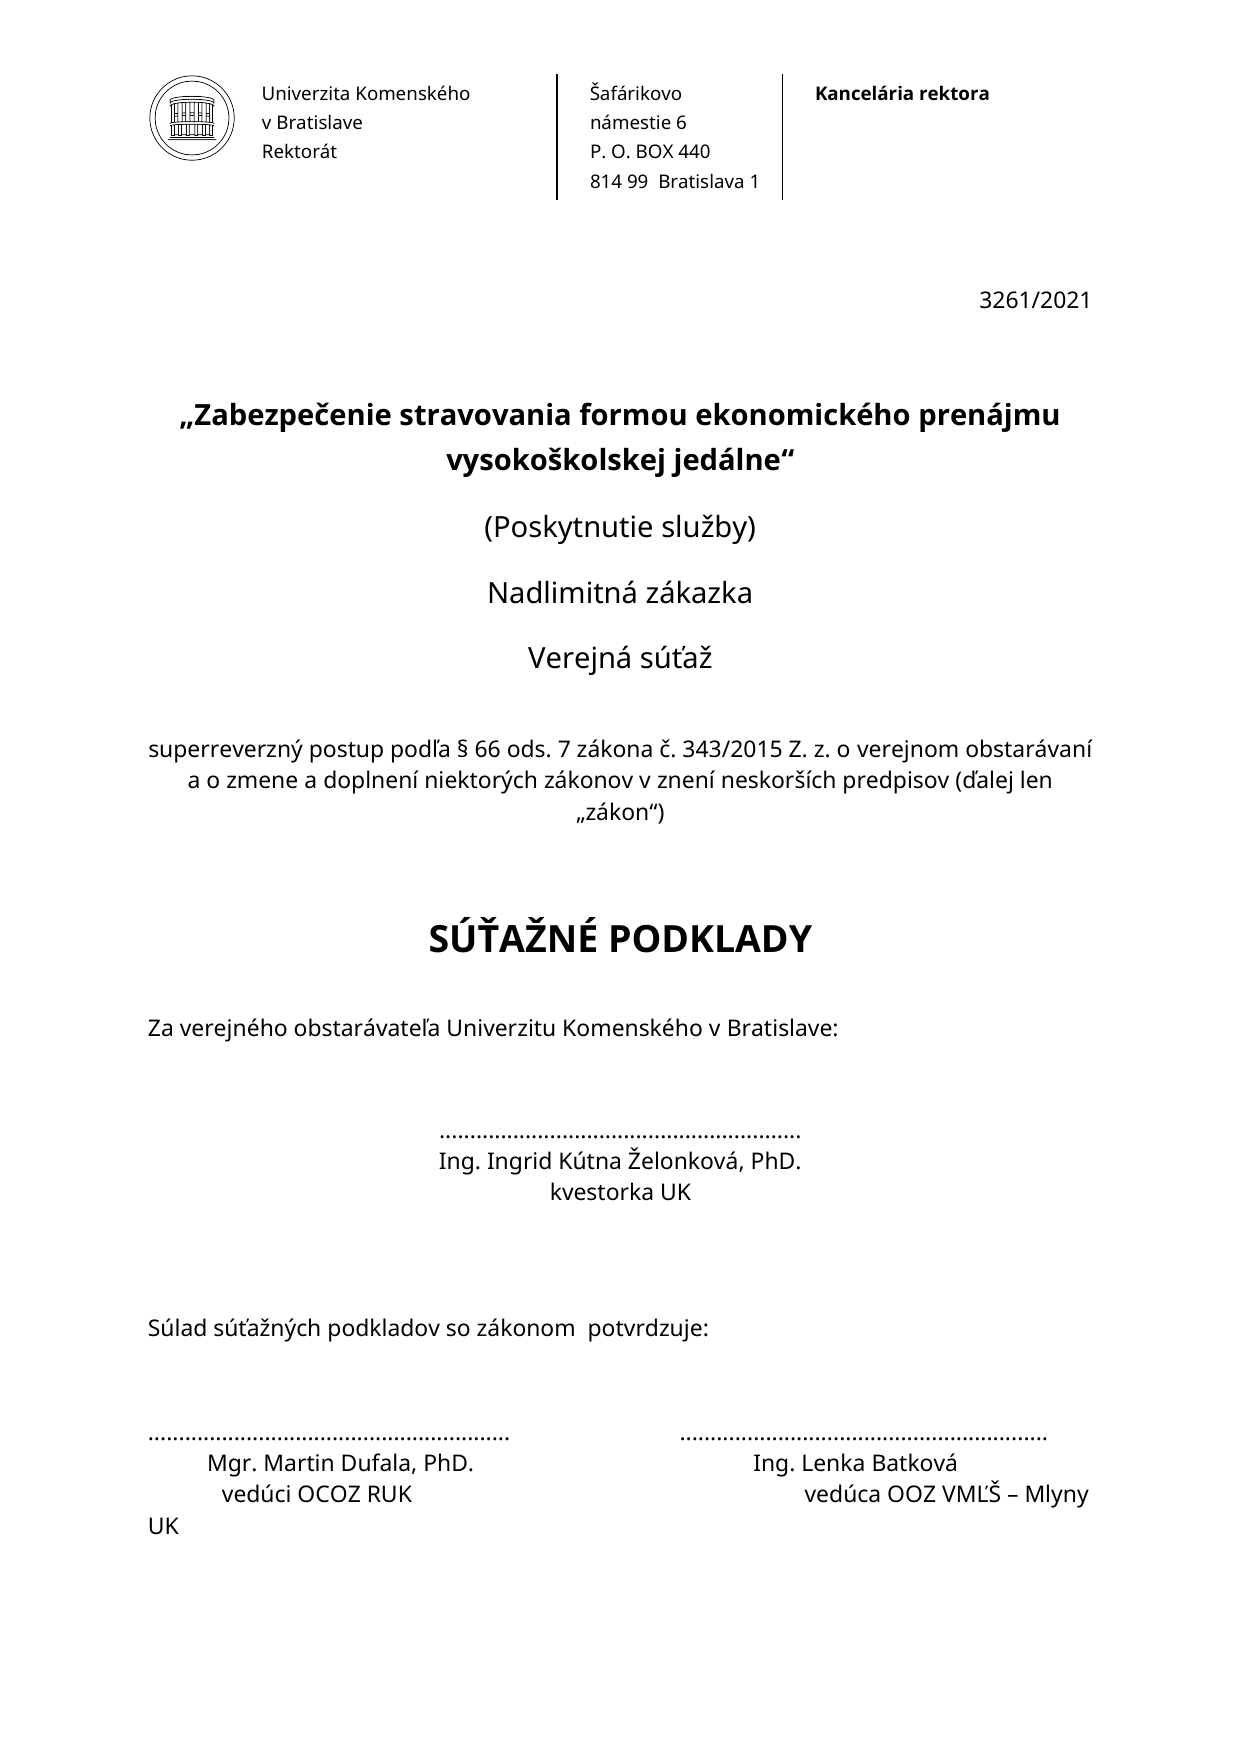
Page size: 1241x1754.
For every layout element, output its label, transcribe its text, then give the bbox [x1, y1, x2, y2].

text (Poskytnutie služby) [148, 506, 1092, 546]
text SÚŤAŽNÉ PODKLADY [148, 912, 1092, 963]
text „Zabezpečenie stravovania formou ekonomického prenájmu vysokoškolskej jedálne“ [148, 394, 1092, 479]
text Ing. Ingrid Kútna Želonková, PhD. [148, 1145, 1092, 1176]
text vedúci OCOZ RUK vedúca OOZ VMĽŠ – Mlyny UK [148, 1478, 1092, 1541]
text Za verejného obstarávateľa Univerzitu Komenského v Bratislave: [148, 1012, 1092, 1044]
text ........................................................... ............................................................ [148, 1416, 1092, 1447]
text kvestorka UK [148, 1176, 1092, 1207]
text Mgr. Martin Dufala, PhD. Ing. Lenka Batková [148, 1447, 1092, 1478]
text Súlad súťažných podkladov so zákonom potvrdzuje: [148, 1312, 1092, 1343]
text Nadlimitná zákazka [148, 572, 1092, 612]
text 3261/2021 [148, 284, 1092, 315]
picture [147, 73, 237, 163]
text Verejná súťaž [148, 637, 1092, 677]
text ........................................................... [148, 1114, 1092, 1145]
text superreverzný postup podľa § 66 ods. 7 zákona č. 343/2015 Z. z. o verejnom obstarávaní a o zmene a doplnení niektorých zákonov v znení neskorších predpisov (ďalej len „zákon“) [148, 733, 1092, 827]
